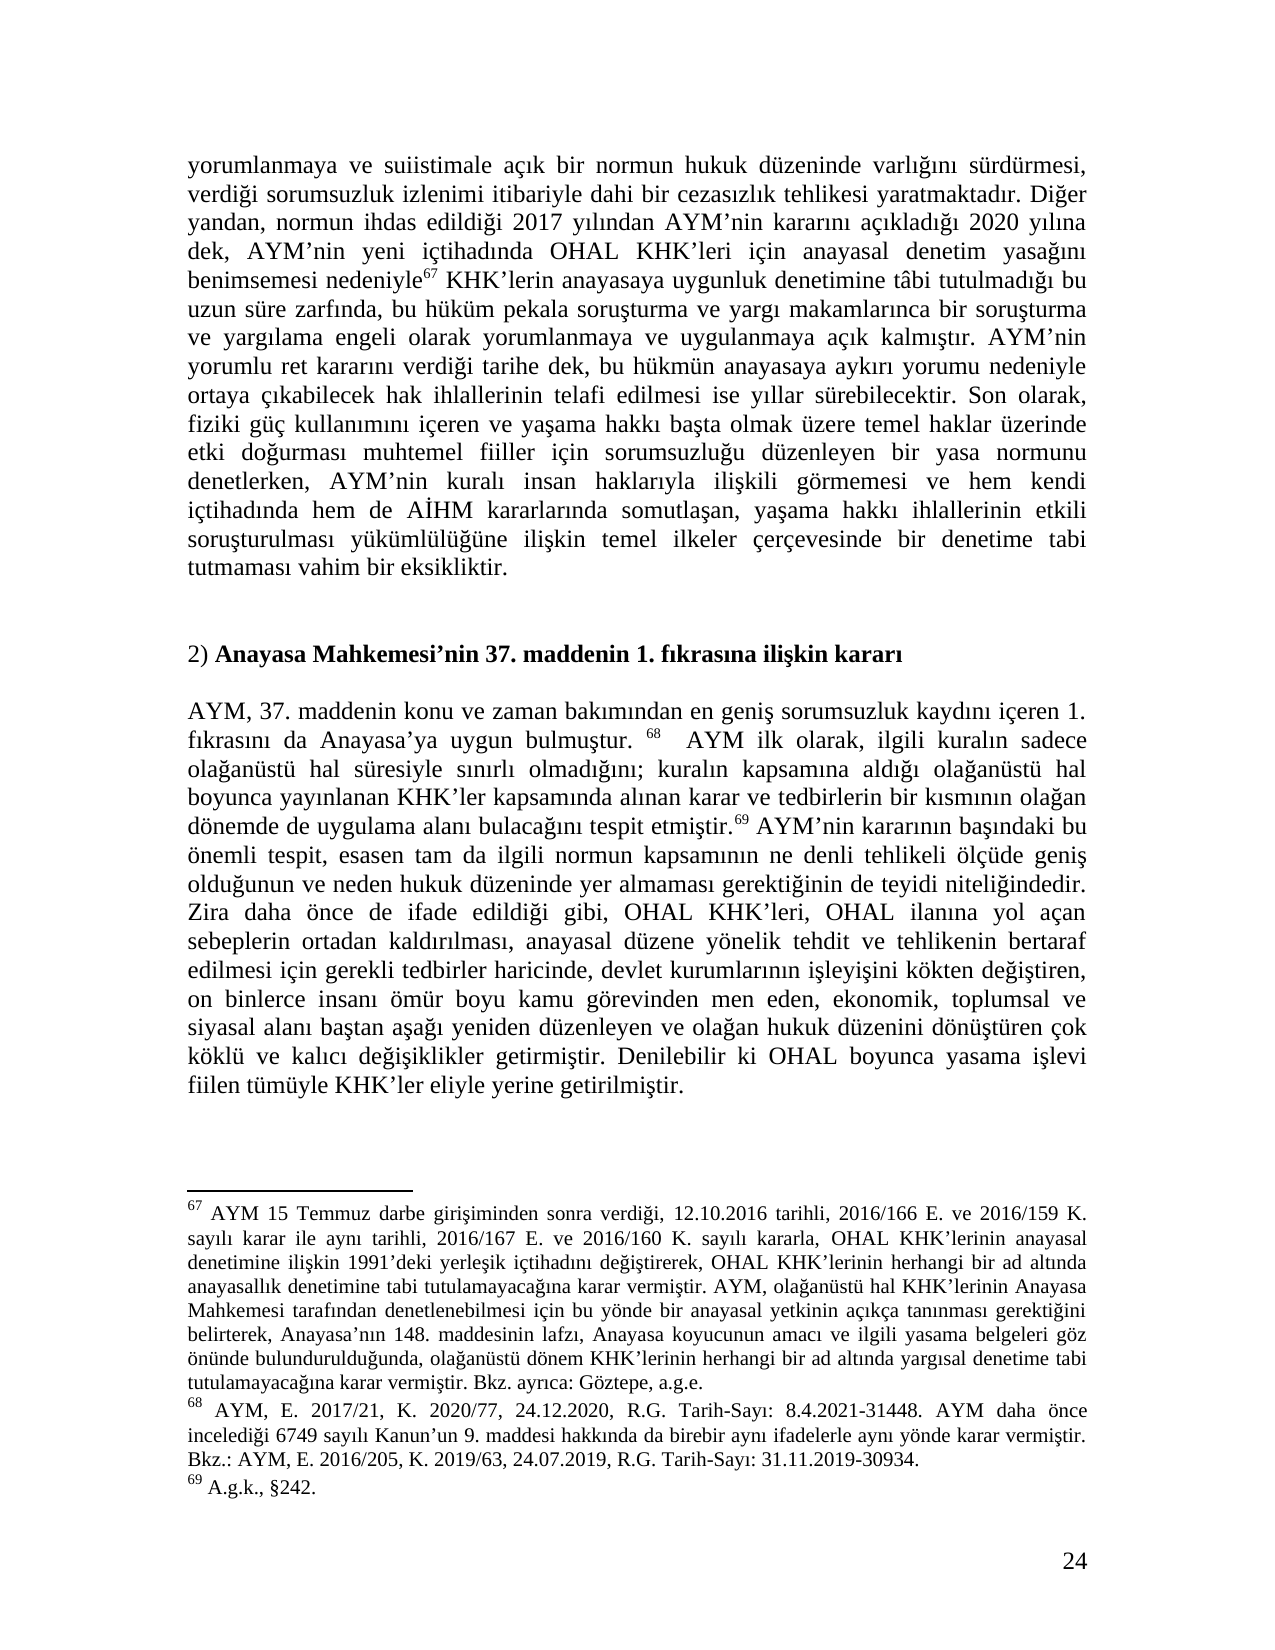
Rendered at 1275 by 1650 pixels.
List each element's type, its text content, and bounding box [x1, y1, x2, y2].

text 2) Anayasa Mahkemesi’nin 37. maddenin 1. fıkrasına ilişkin kararı [187, 639, 1087, 667]
text AYM, 37. maddenin konu ve zaman bakımından en geniş sorumsuzluk kaydını içeren 1. fıkrasını da Anayasa’ya uygun bulmuştur. AYM ilk olarak, ilgili kuralın sadece olağanüstü hal süresiyle sınırlı olmadığını; kuralın kapsamına aldığı olağanüstü hal boyunca yayınlanan KHK’ler kapsamında alınan karar ve tedbirlerin bir kısmının olağan dönemde de uygulama alanı bulacağını tespit etmiştir. AYM’nin kararının başındaki bu önemli tespit, esasen tam da ilgili normun kapsamının ne denli tehlikeli ölçüde geniş olduğunun ve neden hukuk düzeninde yer almaması gerektiğinin de teyidi niteliğindedir. Zira daha önce de ifade edildiği gibi, OHAL KHK’leri, OHAL ilanına yol açan sebeplerin ortadan kaldırılması, anayasal düzene yönelik tehdit ve tehlikenin bertaraf edilmesi için gerekli tedbirler haricinde, devlet kurumlarının işleyişini kökten değiştiren, on binlerce insanı ömür boyu kamu görevinden men eden, ekonomik, toplumsal ve siyasal alanı baştan aşağı yeniden düzenleyen ve olağan hukuk düzenini dönüştüren çok köklü ve kalıcı değişiklikler getirmiştir. Denilebilir ki OHAL boyunca yasama işlevi fiilen tümüyle KHK’ler eliyle yerine getirilmiştir. [187, 696, 1087, 1099]
text En önemlisi de, derece mahkemelerinin ve diğer uygulayıcıların AYM kararlarını sıklıkla göz ardı ettiği ve uygulamamakta ısrar ettiği bir ortamda bu denli muğlak, geniş yorumlanmaya ve suiistimale açık bir normun hukuk düzeninde varlığını sürdürmesi, verdiği sorumsuzluk izlenimi itibariyle dahi bir cezasızlık tehlikesi yaratmaktadır. Diğer yandan, normun ihdas edildiği 2017 yılından AYM’nin kararını açıkladığı 2020 yılına dek, AYM’nin yeni içtihadında OHAL KHK’leri için anayasal denetim yasağını benimsemesi nedeniyle KHK’lerin anayasaya uygunluk denetimine tâbi tutulmadığı bu uzun süre zarfında, bu hüküm pekala soruşturma ve yargı makamlarınca bir soruşturma ve yargılama engeli olarak yorumlanmaya ve uygulanmaya açık kalmıştır. AYM’nin yorumlu ret kararını verdiği tarihe dek, bu hükmün anayasaya aykırı yorumu nedeniyle ortaya çıkabilecek hak ihlallerinin telafi edilmesi ise yıllar sürebilecektir. Son olarak, fiziki güç kullanımını içeren ve yaşama hakkı başta olmak üzere temel haklar üzerinde etki doğurması muhtemel fiiller için sorumsuzluğu düzenleyen bir yasa normunu denetlerken, AYM’nin kuralı insan haklarıyla ilişkili görmemesi ve hem kendi içtihadında hem de AİHM kararlarında somutlaşan, yaşama hakkı ihlallerinin etkili soruşturulması yükümlülüğüne ilişkin temel ilkeler çerçevesinde bir denetime tabi tutmaması vahim bir eksikliktir. [187, 150, 1087, 581]
